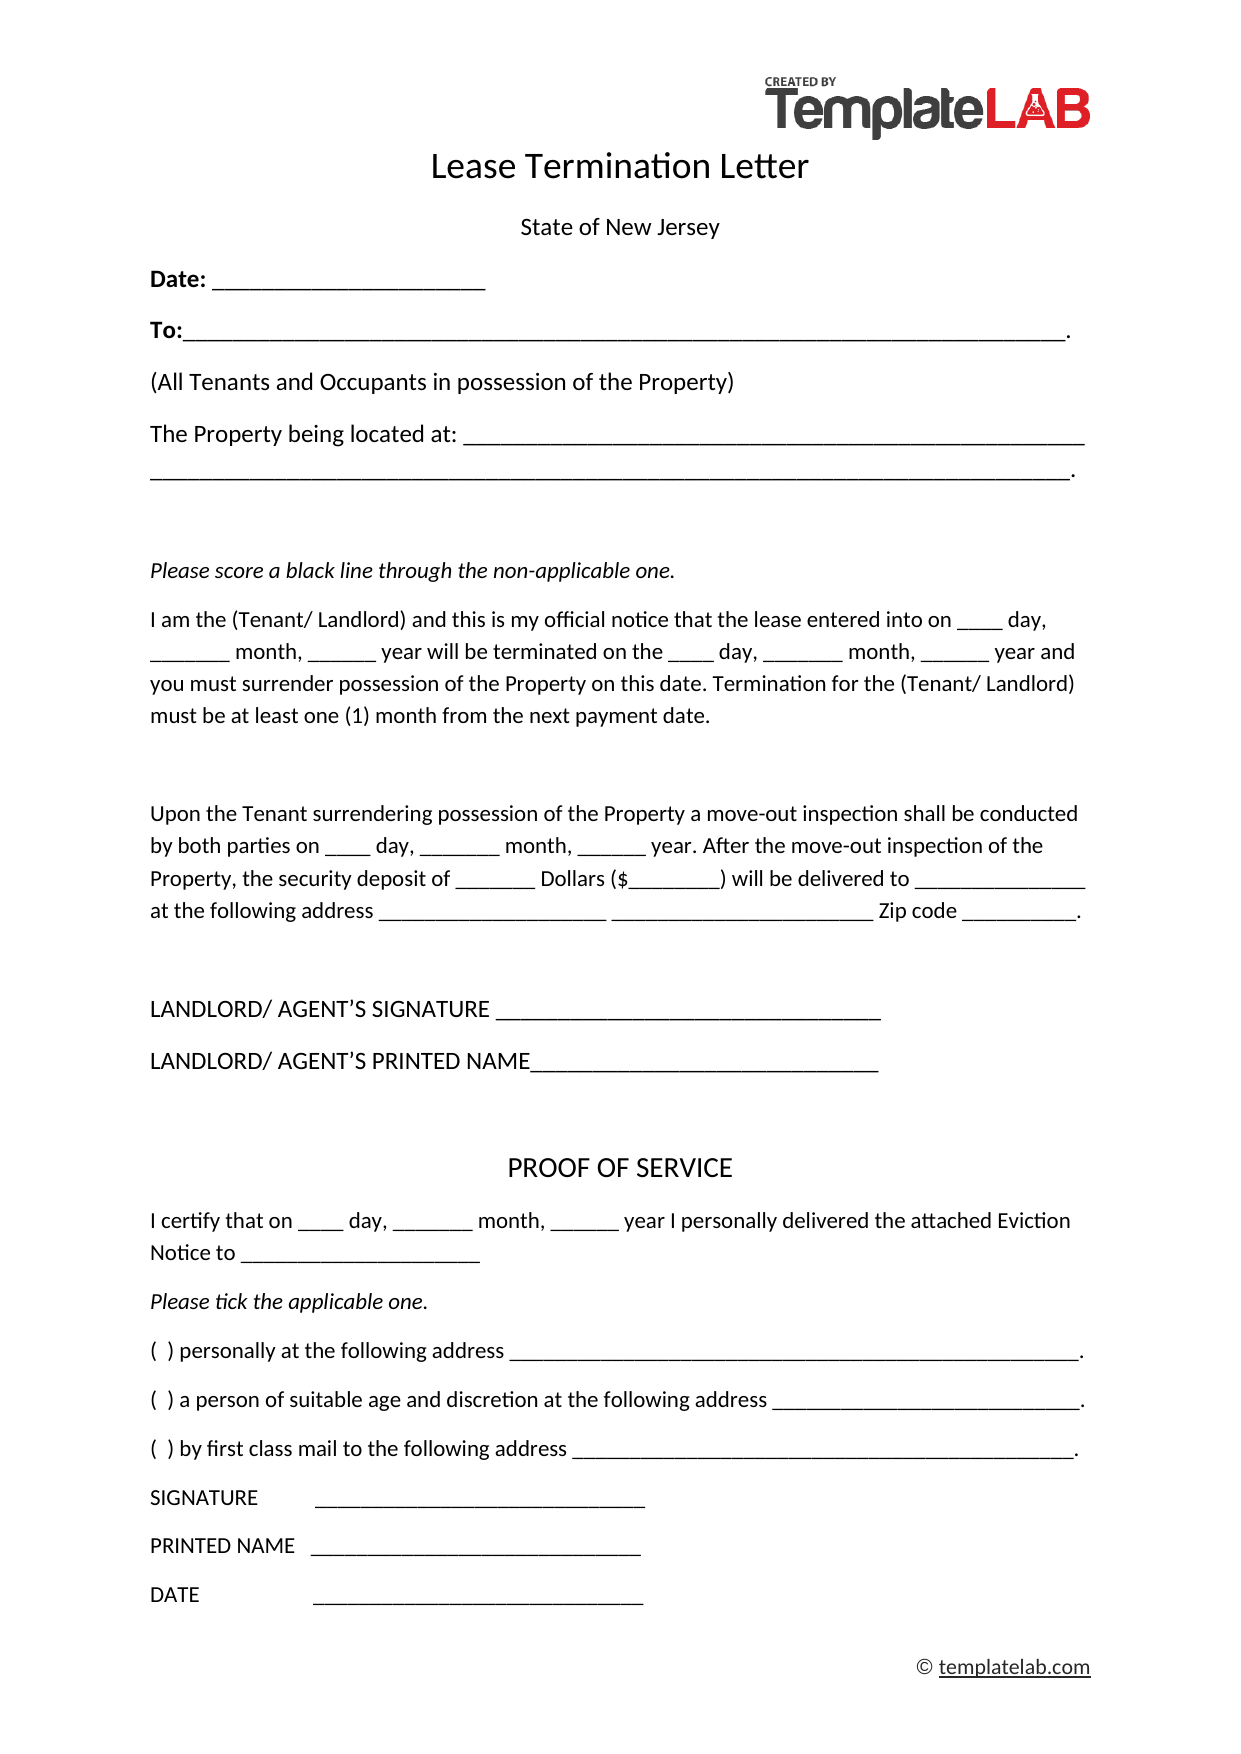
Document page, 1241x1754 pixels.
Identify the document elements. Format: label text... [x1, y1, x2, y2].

text DATE _____________________________ [150, 1580, 1090, 1608]
text ( ) a person of suitable age and discretion at the following address ___________________________. [150, 1385, 1090, 1413]
text LANDLORD/ AGENT’S PRINTED NAME____________________________ [150, 1045, 1090, 1076]
text Lease Termination Letter [150, 142, 1090, 188]
text ( ) by first class mail to the following address ____________________________________________. [150, 1434, 1090, 1462]
text LANDLORD/ AGENT’S SIGNATURE _______________________________ [150, 994, 1090, 1024]
text Please tick the applicable one. [150, 1287, 1090, 1315]
text State of New Jersey [150, 211, 1090, 242]
text Upon the Tenant surrendering possession of the Property a move-out inspection shall be conducted by both parties on ____ day, _______ month, ______ year. After the move-out inspection of the Property, the security deposit of _______ Dollars ($________) will be delivered to _______________ at the following address ____________________ _______________________ Zip code __________. [150, 799, 1090, 924]
text Date: ______________________ [150, 263, 1090, 293]
text I am the (Tenant/ Landlord) and this is my official notice that the lease entered into on ____ day, _______ month, ______ year will be terminated on the ____ day, _______ month, ______ year and you must surrender possession of the Property on this date. Termination for the (Tenant/ Landlord) must be at least one (1) month from the next payment date. [150, 605, 1090, 730]
text ( ) personally at the following address __________________________________________________. [150, 1336, 1090, 1364]
text To:_______________________________________________________________________. [150, 314, 1090, 345]
text The Property being located at: __________________________________________________ __________________________________________________________________________. [150, 418, 1090, 483]
text PRINTED NAME _____________________________ [150, 1532, 1090, 1559]
picture [765, 73, 1091, 142]
text Please score a black line through the non-applicable one. [150, 556, 1090, 584]
text PROOF OF SERVICE [150, 1149, 1090, 1184]
text SIGNATURE _____________________________ [150, 1483, 1090, 1511]
text I certify that on ____ day, _______ month, ______ year I personally delivered the attached Eviction Notice to _____________________ [150, 1206, 1090, 1266]
text (All Tenants and Occupants in possession of the Property) [150, 366, 1090, 397]
